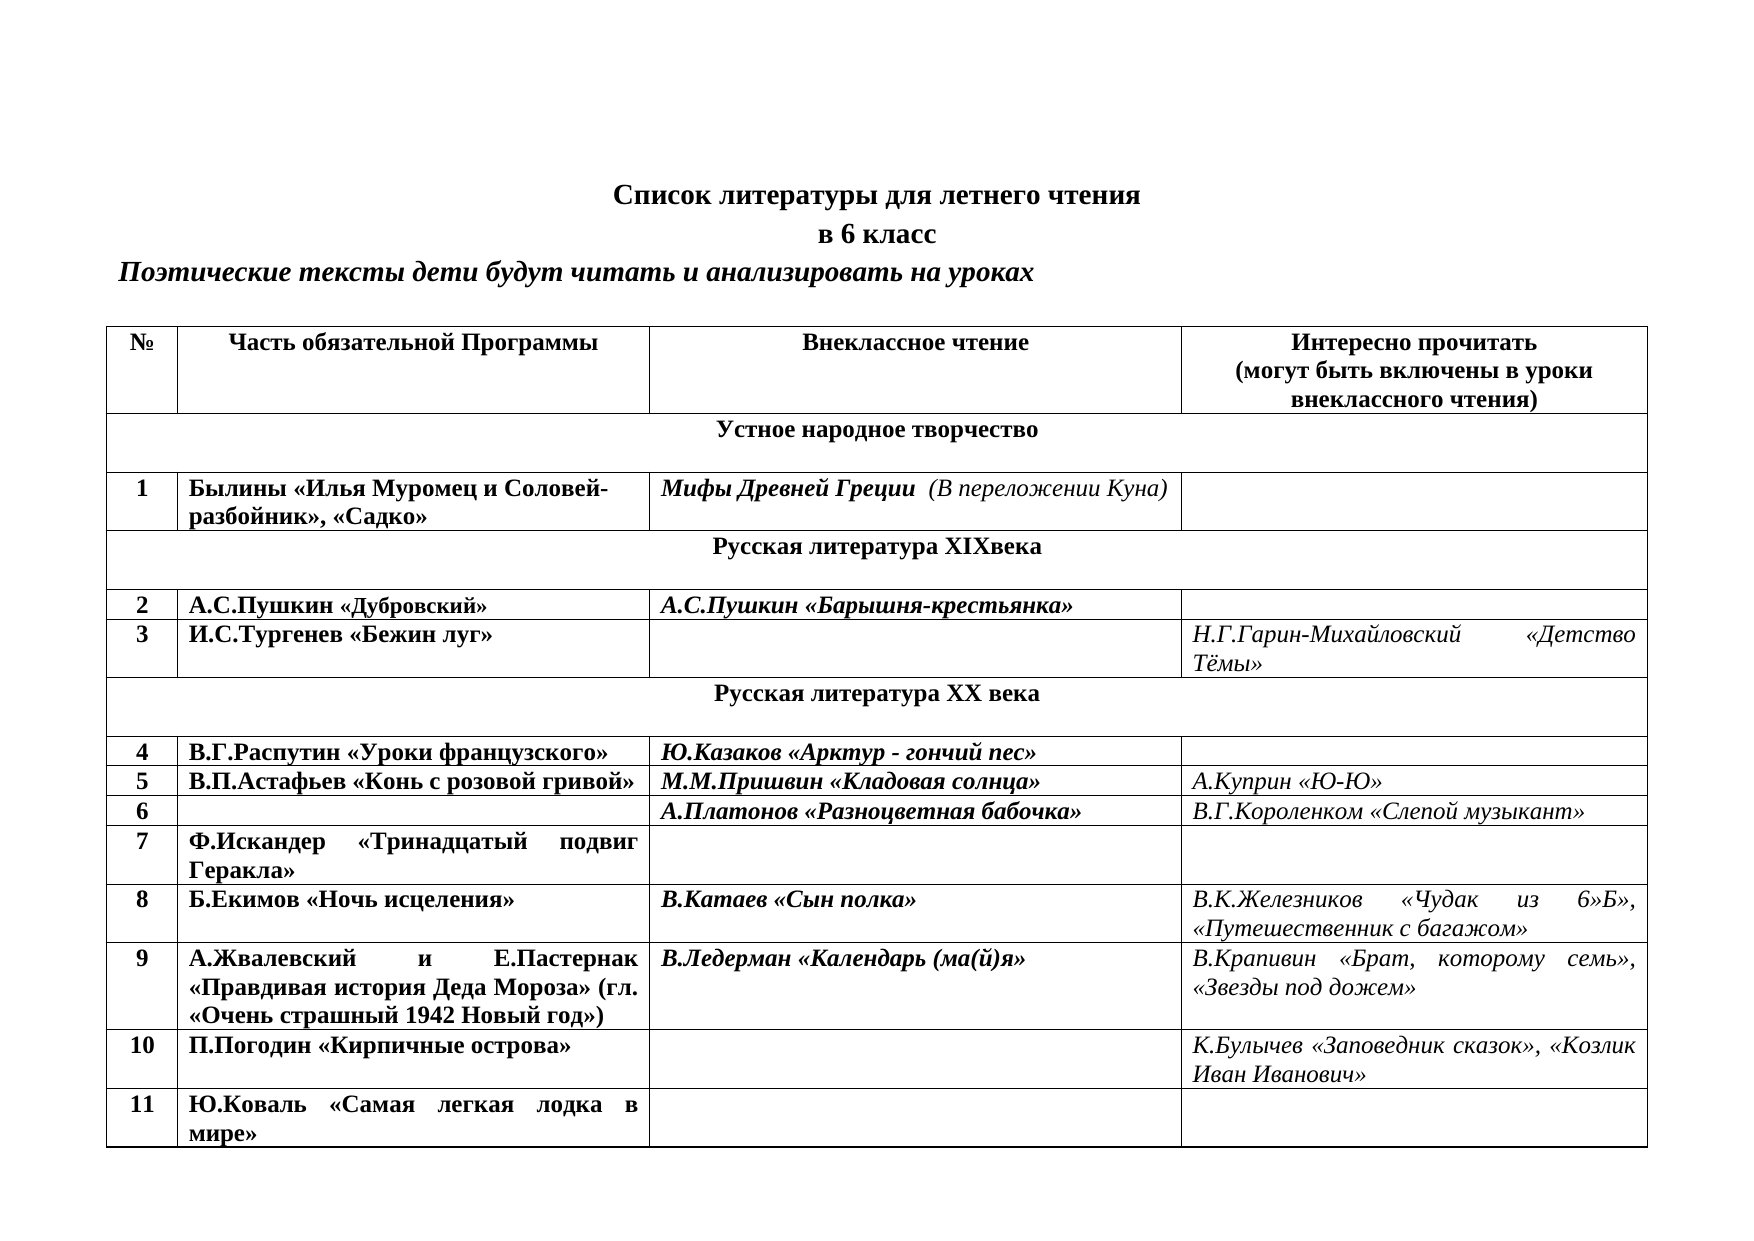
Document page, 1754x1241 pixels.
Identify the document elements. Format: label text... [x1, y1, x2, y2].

table_cell К.Булычев «Заповедник сказок», «Козлик Иван Иванович» [1182, 1030, 1647, 1088]
table_cell [1182, 1089, 1647, 1146]
table_header Интересно прочитать (могут быть включены в уроки внеклассного чтения) [1182, 327, 1647, 413]
text в 6 класс [118, 216, 1636, 249]
table_cell Ю.Коваль «Самая легкая лодка в мире» [178, 1089, 649, 1146]
table_cell 1 [107, 473, 177, 530]
table_cell [178, 796, 649, 825]
table_cell В.П.Астафьев «Конь с розовой гривой» [178, 766, 649, 795]
table_cell [650, 620, 1181, 677]
table_cell [1182, 737, 1647, 765]
table_cell 8 [107, 885, 177, 942]
table_cell А.Куприн «Ю-Ю» [1182, 766, 1647, 795]
table_cell [650, 1089, 1181, 1146]
text Поэтические тексты дети будут читать и анализировать на уроках [118, 254, 1636, 288]
table_cell В.К.Железников «Чудак из 6»Б», «Путешественник с багажом» [1182, 885, 1647, 942]
table_cell 3 [107, 620, 177, 677]
table_cell [650, 826, 1181, 883]
table_cell Былины «Илья Муромец и Соловей-разбойник», «Садко» [178, 473, 649, 530]
table_cell Русская литература ХХ века [107, 678, 1647, 736]
table_cell Н.Г.Гарин-Михайловский «Детство Тёмы» [1182, 620, 1647, 677]
text Список литературы для летнего чтения [118, 177, 1636, 211]
table_header Часть обязательной Программы [178, 327, 649, 413]
table_cell Б.Екимов «Ночь исцеления» [178, 885, 649, 942]
table_cell И.С.Тургенев «Бежин луг» [178, 620, 649, 677]
table_cell 9 [107, 943, 177, 1029]
table_cell [1182, 590, 1647, 618]
table_cell Русская литература ХIХвека [107, 531, 1647, 589]
table_cell [1182, 826, 1647, 883]
table_cell А.Жвалевский и Е.Пастернак «Правдивая история Деда Мороза» (гл. «Очень страшный 1942 Новый год») [178, 943, 649, 1029]
table_cell П.Погодин «Кирпичные острова» [178, 1030, 649, 1088]
table_cell 7 [107, 826, 177, 883]
table_cell А.С.Пушкин «Барышня-крестьянка» [650, 590, 1181, 618]
table_cell В.Г.Короленком «Слепой музыкант» [1182, 796, 1647, 825]
table_cell Ю.Казаков «Арктур - гончий пес» [650, 737, 1181, 765]
table_cell В.Катаев «Сын полка» [650, 885, 1181, 942]
table_cell 2 [107, 590, 177, 618]
table_cell Мифы Древней Греции (В переложении Куна) [650, 473, 1181, 530]
table_cell 5 [107, 766, 177, 795]
table_cell Ф.Искандер «Тринадцатый подвиг Геракла» [178, 826, 649, 883]
table_cell В.Крапивин «Брат, которому семь», «Звезды под дожем» [1182, 943, 1647, 1029]
table_cell 4 [107, 737, 177, 765]
table_cell [1182, 473, 1647, 530]
table_cell 10 [107, 1030, 177, 1088]
table_cell М.М.Пришвин «Кладовая солнца» [650, 766, 1181, 795]
table_cell А.С.Пушкин «Дубровский» [178, 590, 649, 618]
table_header Внеклассное чтение [650, 327, 1181, 413]
table_header № [107, 327, 177, 413]
table_cell Устное народное творчество [107, 414, 1647, 472]
table_cell [650, 1030, 1181, 1088]
table_cell В.Г.Распутин «Уроки французского» [178, 737, 649, 765]
table_cell А.Платонов «Разноцветная бабочка» [650, 796, 1181, 825]
table_cell В.Ледерман «Календарь (ма(й)я» [650, 943, 1181, 1029]
table_cell 11 [107, 1089, 177, 1146]
table_cell 6 [107, 796, 177, 825]
